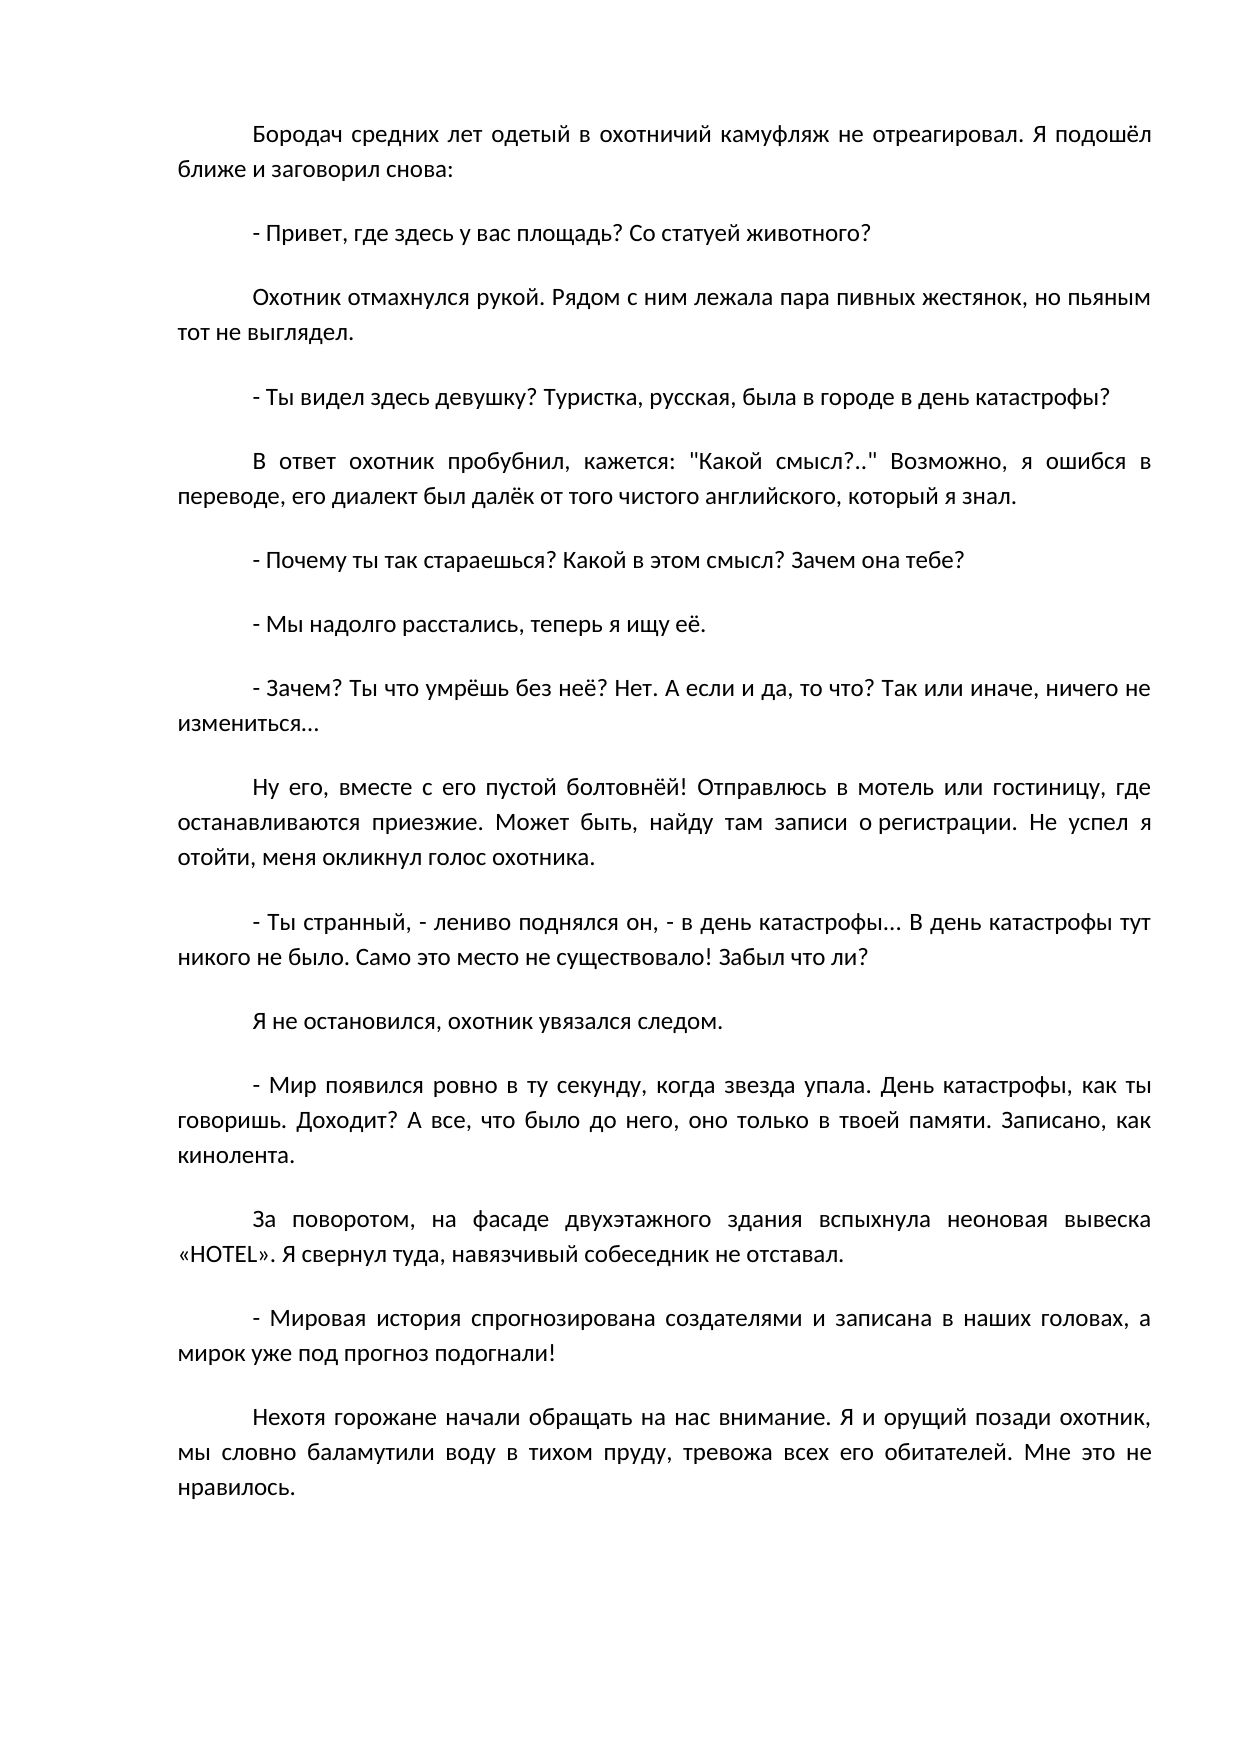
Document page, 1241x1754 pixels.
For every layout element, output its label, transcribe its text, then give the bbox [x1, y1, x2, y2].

text - Ты видел здесь девушку? Туристка, русская, была в городе в день катастрофы? [177, 381, 1152, 411]
text Я не остановился, охотник увязался следом. [177, 1005, 1152, 1035]
text - Мир появился ровно в ту секунду, когда звезда упала. День катастрофы, как ты говоришь. Доходит? А все, что было до него, оно только в твоей памяти. Записано, как кинолента. [177, 1069, 1152, 1169]
text В ответ охотник пробубнил, кажется: "Какой смысл?.." Возможно, я ошибся в переводе, его диалект был далёк от того чистого английского, который я знал. [177, 445, 1152, 510]
text Ну его, вместе с его пустой болтовнёй! Отправлюсь в мотель или гостиницу, где останавливаются приезжие. Может быть, найду там записи о регистрации. Не успел я отойти, меня окликнул голос охотника. [177, 771, 1152, 872]
text - Привет, где здесь у вас площадь? Со статуей животного? [177, 217, 1152, 248]
text - Почему ты так стараешься? Какой в этом смысл? Зачем она тебе? [177, 544, 1152, 574]
text Бородач средних лет одетый в охотничий камуфляж не отреагировал. Я подошёл ближе и заговорил снова: [177, 118, 1152, 184]
text - Мировая история спрогнозирована создателями и записана в наших головах, а мирок уже под прогноз подогнали! [177, 1302, 1152, 1368]
text Охотник отмахнулся рукой. Рядом с ним лежала пара пивных жестянок, но пьяным тот не выглядел. [177, 281, 1152, 347]
text - Мы надолго расстались, теперь я ищу её. [177, 608, 1152, 639]
text - Зачем? Ты что умрёшь без неё? Нет. А если и да, то что? Так или иначе, ничего не измениться… [177, 672, 1152, 738]
text Нехотя горожане начали обращать на нас внимание. Я и орущий позади охотник, мы словно баламутили воду в тихом пруду, тревожа всех его обитателей. Мне это не нравилось. [177, 1401, 1152, 1502]
text - Ты странный, - лениво поднялся он, - в день катастрофы... В день катастрофы тут никого не было. Само это место не существовало! Забыл что ли? [177, 906, 1152, 971]
text За поворотом, на фасаде двухэтажного здания вспыхнула неоновая вывеска «HOTEL». Я свернул туда, навязчивый собеседник не отставал. [177, 1203, 1152, 1269]
